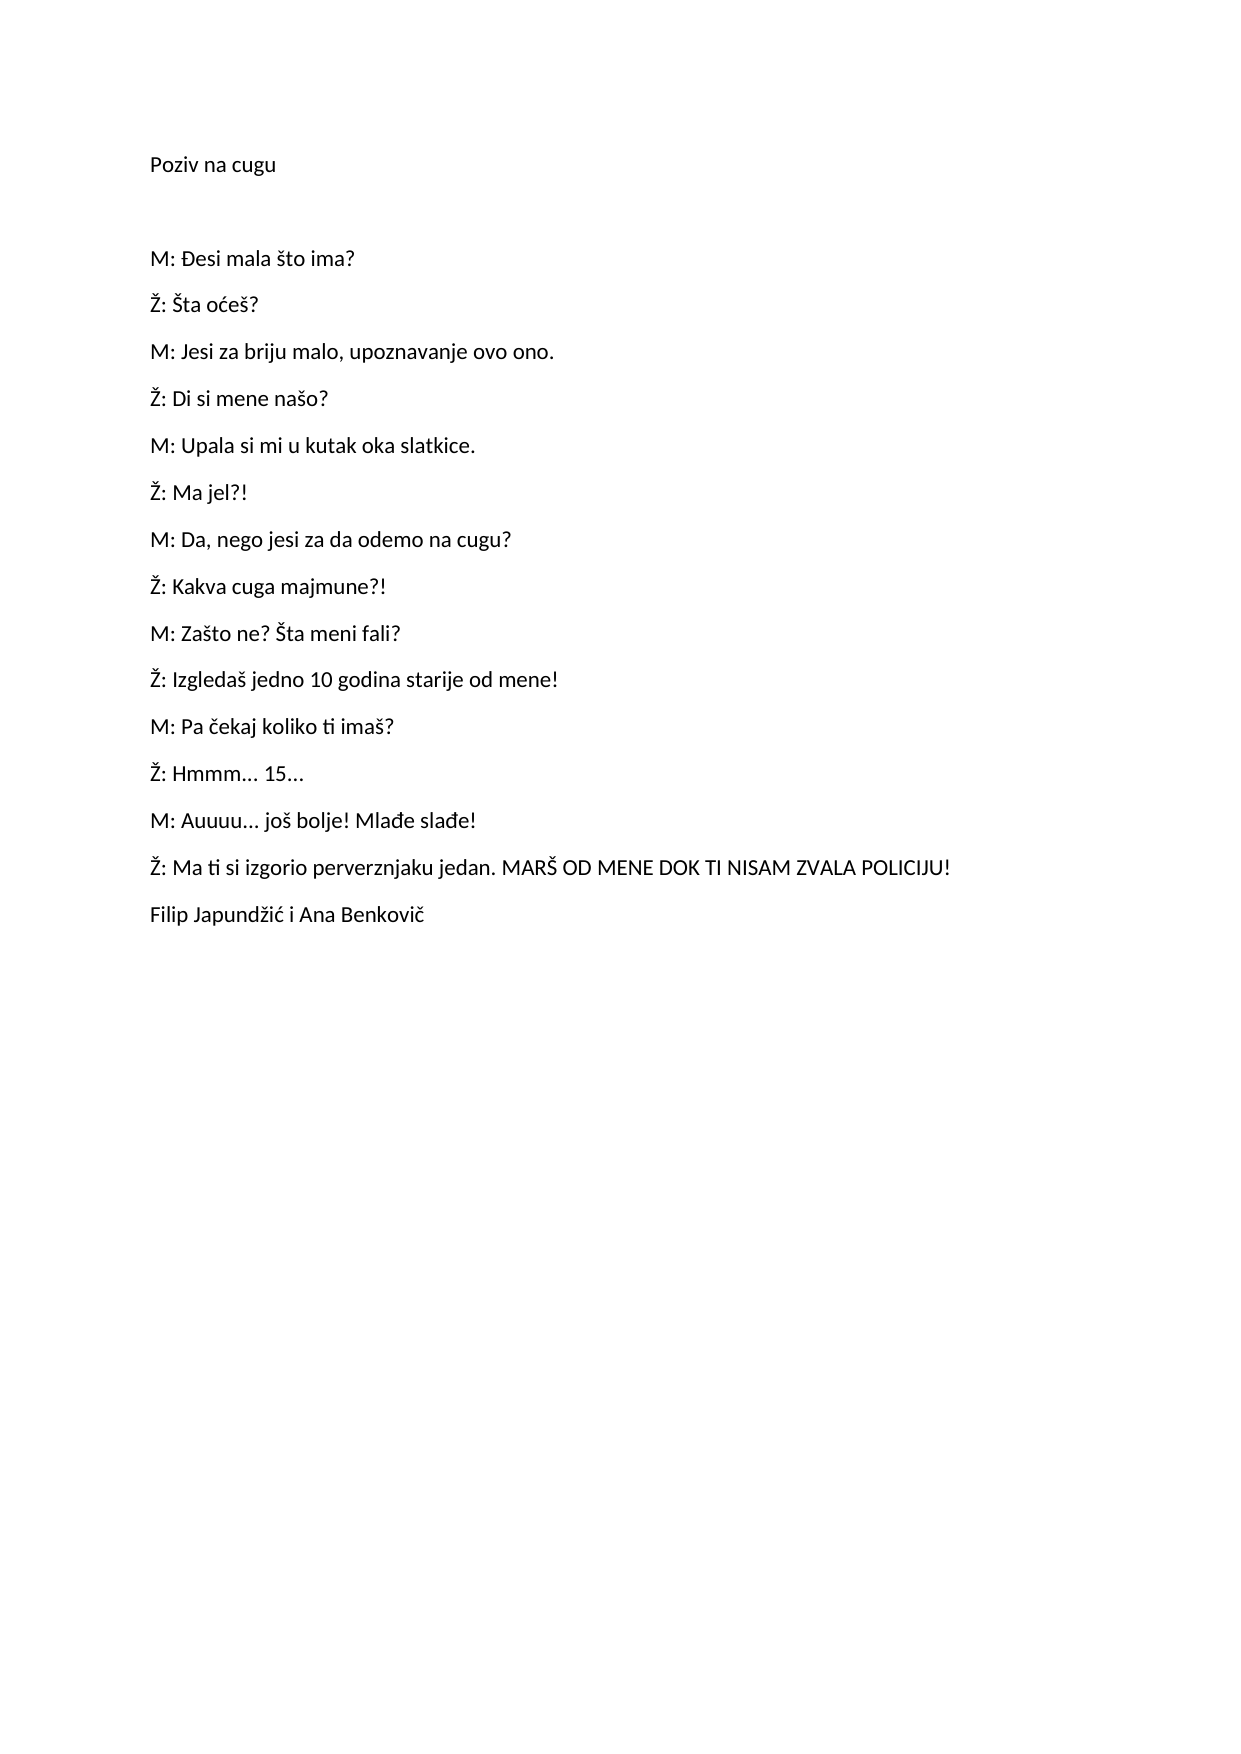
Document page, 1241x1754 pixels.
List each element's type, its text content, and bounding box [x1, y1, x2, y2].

text M: Da, nego jesi za da odemo na cugu? [150, 525, 1090, 553]
text Ž: Šta oćeš? [150, 291, 1090, 319]
text M: Zašto ne? Šta meni fali? [150, 619, 1090, 647]
text M: Đesi mala što ima? [150, 244, 1090, 272]
text Ž: Ma jel?! [150, 478, 1090, 506]
text Filip Japundžić i Ana Benkovič [150, 900, 1090, 928]
text Ž: Ma ti si izgorio perverznjaku jedan. MARŠ OD MENE DOK TI NISAM ZVALA POLICIJU! [150, 853, 1090, 881]
text M: Upala si mi u kutak oka slatkice. [150, 431, 1090, 459]
text Ž: Kakva cuga majmune?! [150, 572, 1090, 600]
text M: Jesi za briju malo, upoznavanje ovo ono. [150, 337, 1090, 366]
text Ž: Hmmm... 15... [150, 759, 1090, 787]
text Ž: Di si mene našo? [150, 384, 1090, 412]
text Poziv na cugu [150, 150, 1090, 178]
text M: Auuuu... još bolje! Mlađe slađe! [150, 806, 1090, 834]
text M: Pa čekaj koliko ti imaš? [150, 712, 1090, 741]
text Ž: Izgledaš jedno 10 godina starije od mene! [150, 666, 1090, 694]
